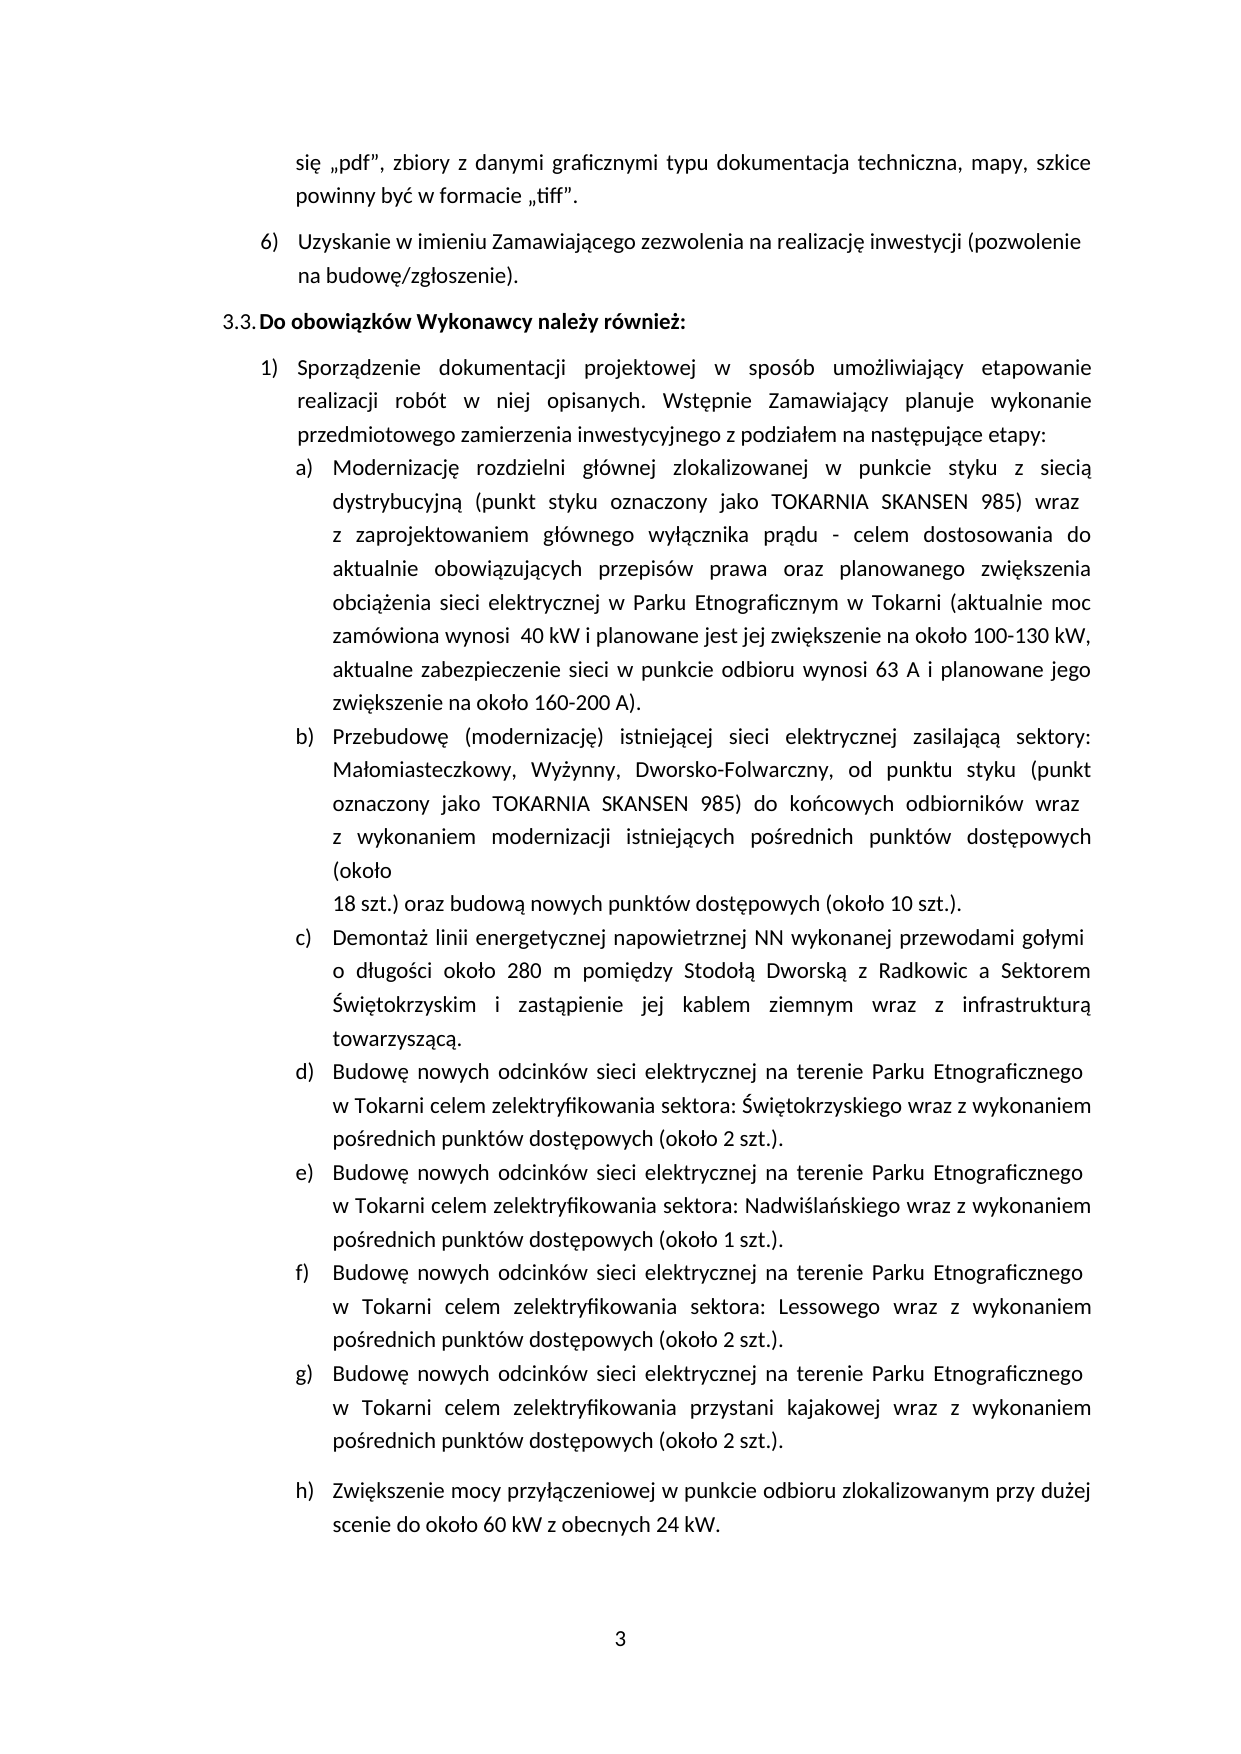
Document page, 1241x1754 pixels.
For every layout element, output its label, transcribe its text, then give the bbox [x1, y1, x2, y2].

list Budowę nowych odcinków sieci elektrycznej na terenie Parku Etnograficznego w Tokarni celem zelektryfikowania sektora: Nadwiślańskiego wraz z wykonaniem pośrednich punktów dostępowych (około 1 szt.). [295, 1158, 1093, 1253]
list Do obowiązków Wykonawcy należy również: [222, 307, 1093, 335]
list Przebudowę (modernizację) istniejącej sieci elektrycznej zasilającą sektory: Małomiasteczkowy, Wyżynny, Dworsko-Folwarczny, od punktu styku (punkt oznaczony jako TOKARNIA SKANSEN 985) do końcowych odbiorników wraz z wykonaniem modernizacji istniejących pośrednich punktów dostępowych (około 18 szt.) oraz budową nowych punktów dostępowych (około 10 szt.). [295, 722, 1093, 917]
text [295, 148, 1093, 209]
list Modernizację rozdzielni głównej zlokalizowanej w punkcie styku z siecią dystrybucyjną (punkt styku oznaczony jako TOKARNIA SKANSEN 985) wraz z zaprojektowaniem głównego wyłącznika prądu - celem dostosowania do aktualnie obowiązujących przepisów prawa oraz planowanego zwiększenia obciążenia sieci elektrycznej w Parku Etnograficznym w Tokarni (aktualnie moc zamówiona wynosi 40 kW i planowane jest jej zwiększenie na około 100-130 kW, aktualne zabezpieczenie sieci w punkcie odbioru wynosi 63 A i planowane jego zwiększenie na około 160-200 A). [295, 453, 1093, 716]
list Demontaż linii energetycznej napowietrznej NN wykonanej przewodami gołymi o długości około 280 m pomiędzy Stodołą Dworską z Radkowic a Sektorem Świętokrzyskim i zastąpienie jej kablem ziemnym wraz z infrastrukturą towarzyszącą. [295, 923, 1093, 1052]
list Budowę nowych odcinków sieci elektrycznej na terenie Parku Etnograficznego w Tokarni celem zelektryfikowania sektora: Świętokrzyskiego wraz z wykonaniem pośrednich punktów dostępowych (około 2 szt.). [295, 1057, 1093, 1152]
list Uzyskanie w imieniu Zamawiającego zezwolenia na realizację inwestycji (pozwolenie na budowę/zgłoszenie). [260, 227, 1093, 289]
list Budowę nowych odcinków sieci elektrycznej na terenie Parku Etnograficznego w Tokarni celem zelektryfikowania przystani kajakowej wraz z wykonaniem pośrednich punktów dostępowych (około 2 szt.). [295, 1359, 1093, 1454]
list Budowę nowych odcinków sieci elektrycznej na terenie Parku Etnograficznego w Tokarni celem zelektryfikowania sektora: Lessowego wraz z wykonaniem pośrednich punktów dostępowych (około 2 szt.). [295, 1258, 1093, 1353]
list Sporządzenie dokumentacji projektowej w sposób umożliwiający etapowanie realizacji robót w niej opisanych. Wstępnie Zamawiający planuje wykonanie przedmiotowego zamierzenia inwestycyjnego z podziałem na następujące etapy: [260, 353, 1093, 448]
list Zwiększenie mocy przyłączeniowej w punkcie odbioru zlokalizowanym przy dużej scenie do około 60 kW z obecnych 24 kW. [295, 1476, 1093, 1538]
